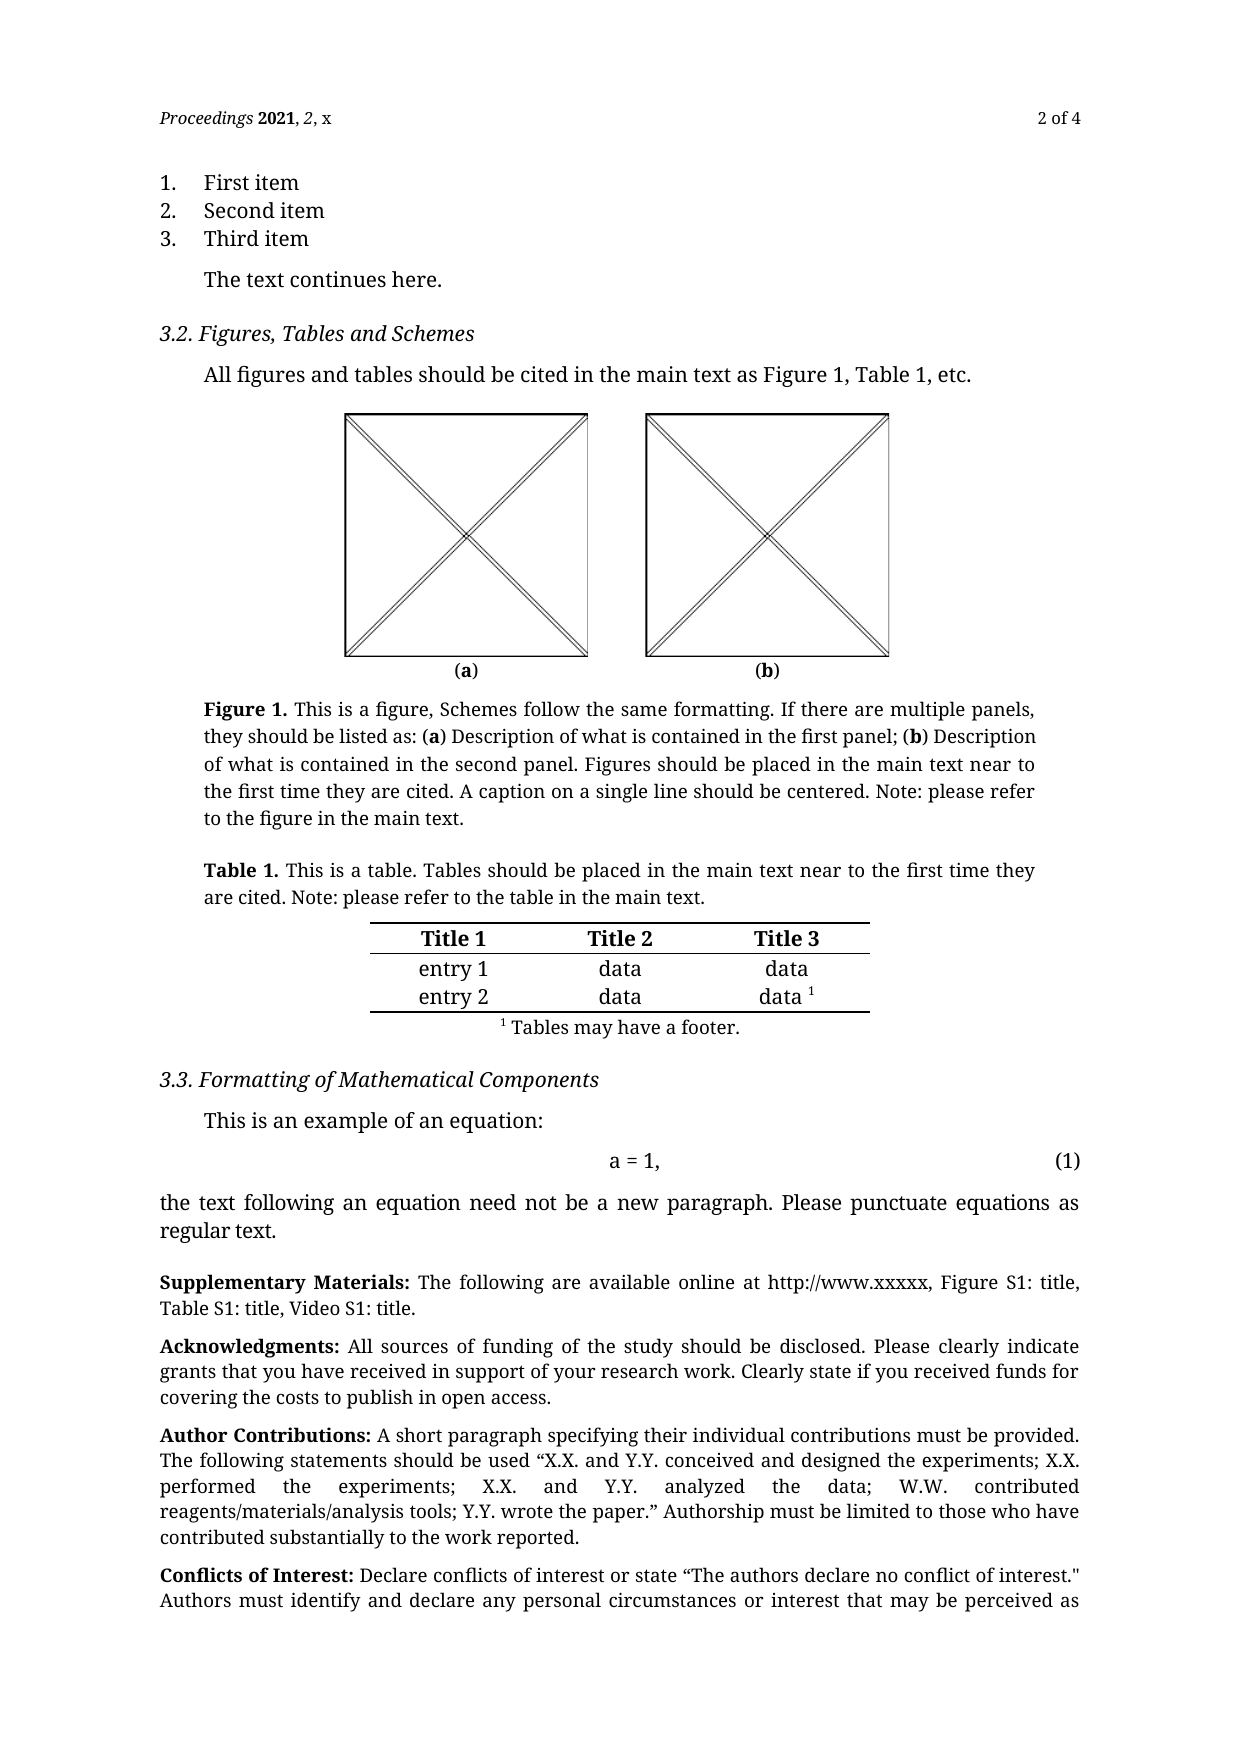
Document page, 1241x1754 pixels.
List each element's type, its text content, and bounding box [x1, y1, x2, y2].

table_cell data 1 [703, 982, 870, 1011]
table_cell data [537, 982, 703, 1011]
text Table 1. This is a table. Tables should be placed in the main text near to the first time they are cited. Note: please refer to the table in the main text. [204, 856, 1036, 910]
list Third item [159, 224, 1081, 253]
table_header (1) [1035, 1134, 1081, 1188]
table_header Title 1 [370, 924, 537, 953]
text 1 Tables may have a footer. [159, 1013, 1081, 1040]
table_cell data [703, 954, 870, 982]
subtitle 3.2. Figures, Tables and Schemes [159, 319, 1081, 347]
table_header Title 2 [537, 924, 703, 953]
text This is an example of an equation: [159, 1106, 1081, 1134]
table_cell data [537, 954, 703, 982]
table_header a = 1, [160, 1134, 1035, 1188]
list First item [159, 168, 1081, 196]
text Figure 1. This is a figure, Schemes follow the same formatting. If there are multiple panels, they should be listed as: (a) Description of what is contained in the first panel; (b) Description of what is contained in the second panel. Figures should be placed in the main text near to the first time they are cited. A caption on a single line should be centered. Note: please refer to the figure in the main text. [204, 695, 1036, 831]
text Author Contributions: A short paragraph specifying their individual contributions must be provided. The following statements should be used “X.X. and Y.Y. conceived and designed the experiments; X.X. performed the experiments; X.X. and Y.Y. analyzed the data; W.W. contributed reagents/materials/analysis tools; Y.Y. wrote the paper.” Authorship must be limited to those who have contributed substantially to the work reported. [159, 1422, 1081, 1550]
text Supplementary Materials: The following are available online at http://www.xxxxx, Figure S1: title, Table S1: title, Video S1: title. [159, 1269, 1081, 1321]
text All figures and tables should be cited in the main text as Figure 1, Table 1, etc. [159, 360, 1081, 388]
table_header (b) [613, 413, 921, 683]
table_cell entry 2 [370, 982, 537, 1011]
list Second item [159, 196, 1081, 224]
subtitle 3.3. Formatting of Mathematical Components [159, 1065, 1081, 1093]
table_header Title 3 [703, 924, 870, 953]
text the text following an equation need not be a new paragraph. Please punctuate equations as regular text. [159, 1188, 1081, 1244]
picture [344, 413, 588, 657]
table_cell entry 1 [370, 954, 537, 982]
picture [645, 413, 890, 657]
text Acknowledgments: All sources of funding of the study should be disclosed. Please clearly indicate grants that you have received in support of your research work. Clearly state if you received funds for covering the costs to publish in open access. [159, 1333, 1081, 1409]
table_header (a) [319, 413, 613, 683]
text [159, 1562, 1081, 1613]
list The text continues here. [159, 266, 1081, 294]
